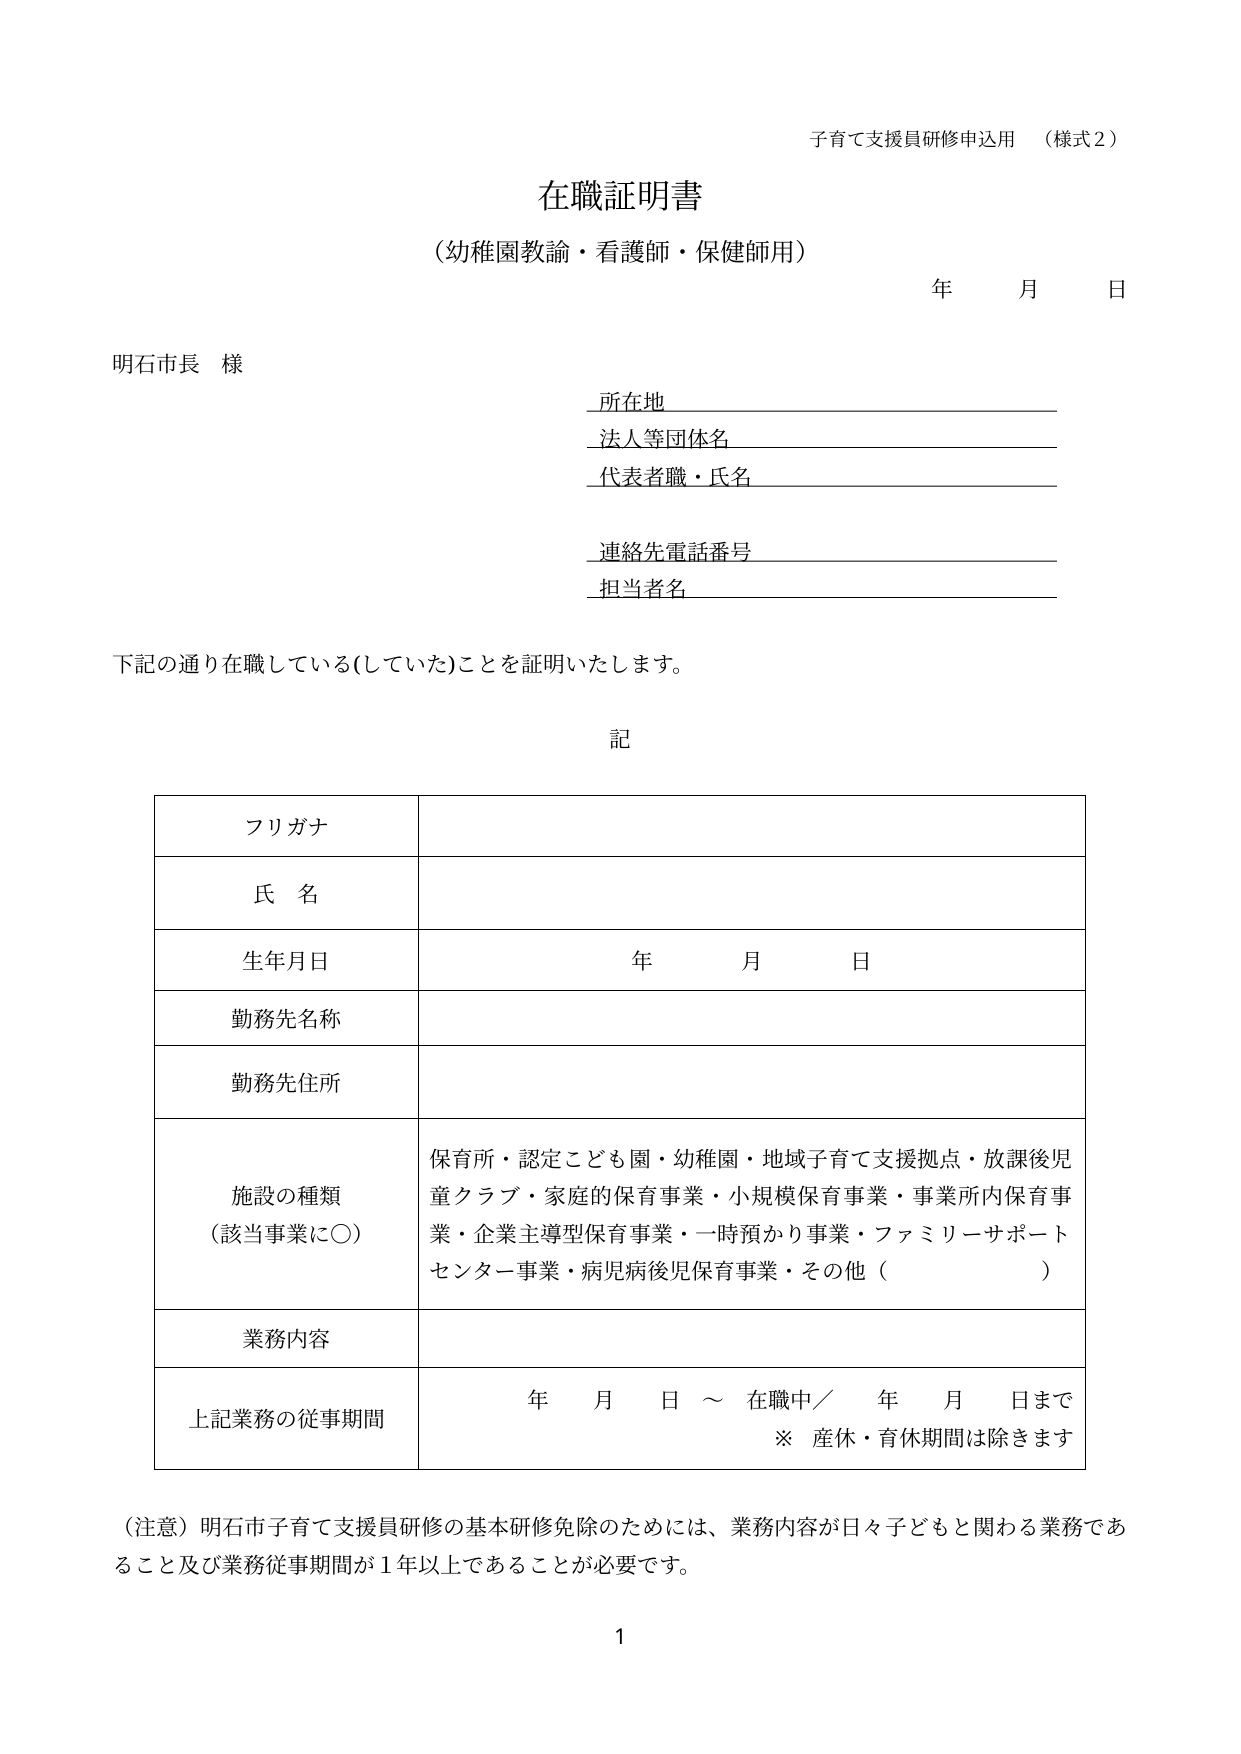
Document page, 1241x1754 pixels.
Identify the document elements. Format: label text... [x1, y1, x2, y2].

table_cell 施設の種類 （該当事業に〇） [155, 1119, 418, 1309]
table_header [419, 796, 1085, 856]
table_header フリガナ [155, 796, 418, 856]
table_cell [419, 991, 1085, 1045]
table_cell 生年月日 [155, 930, 418, 989]
table_cell 業務内容 [155, 1310, 418, 1367]
text 法人等団体名 [599, 419, 1128, 457]
table_cell 上記業務の従事期間 [155, 1368, 418, 1469]
table_cell [419, 1046, 1085, 1118]
text 子育て支援員研修申込用 （様式２） [112, 119, 1128, 157]
text 明石市長 様 [112, 344, 1128, 382]
table_cell 勤務先名称 [155, 991, 418, 1045]
text 在職証明書 [112, 157, 1128, 232]
text 担当者名 [599, 569, 1128, 607]
text 代表者職・氏名 [599, 457, 1128, 494]
text （幼稚園教諭・看護師・保健師用） [112, 232, 1128, 269]
table_cell 年 月 日 [419, 930, 1085, 989]
table_cell 勤務先住所 [155, 1046, 418, 1118]
text 連絡先電話番号 [599, 532, 1128, 569]
table_cell [419, 857, 1085, 929]
table_cell [419, 1310, 1085, 1367]
table_cell 年 月 日 ～ 在職中／ 年 月 日まで 産休・育休期間は除きます [419, 1368, 1085, 1469]
text 所在地 [599, 382, 1128, 419]
table_cell 保育所・認定こども園・幼稚園・地域子育て支援拠点・放課後児童クラブ・家庭的保育事業・小規模保育事業・事業所内保育事業・企業主導型保育事業・一時預かり事業・ファミリーサポートセンター事業・病児病後児保育事業・その他（ ） [419, 1119, 1085, 1309]
text （注意）明石市子育て支援員研修の基本研修免除のためには、業務内容が日々子どもと関わる業務であること及び業務従事期間が１年以上であることが必要です。 [112, 1507, 1128, 1582]
subtitle 記 [112, 719, 1128, 757]
text 下記の通り在職している(していた)ことを証明いたします。 [112, 644, 1128, 682]
table_cell 氏 名 [155, 857, 418, 929]
text 年 月 日 [112, 269, 1128, 307]
